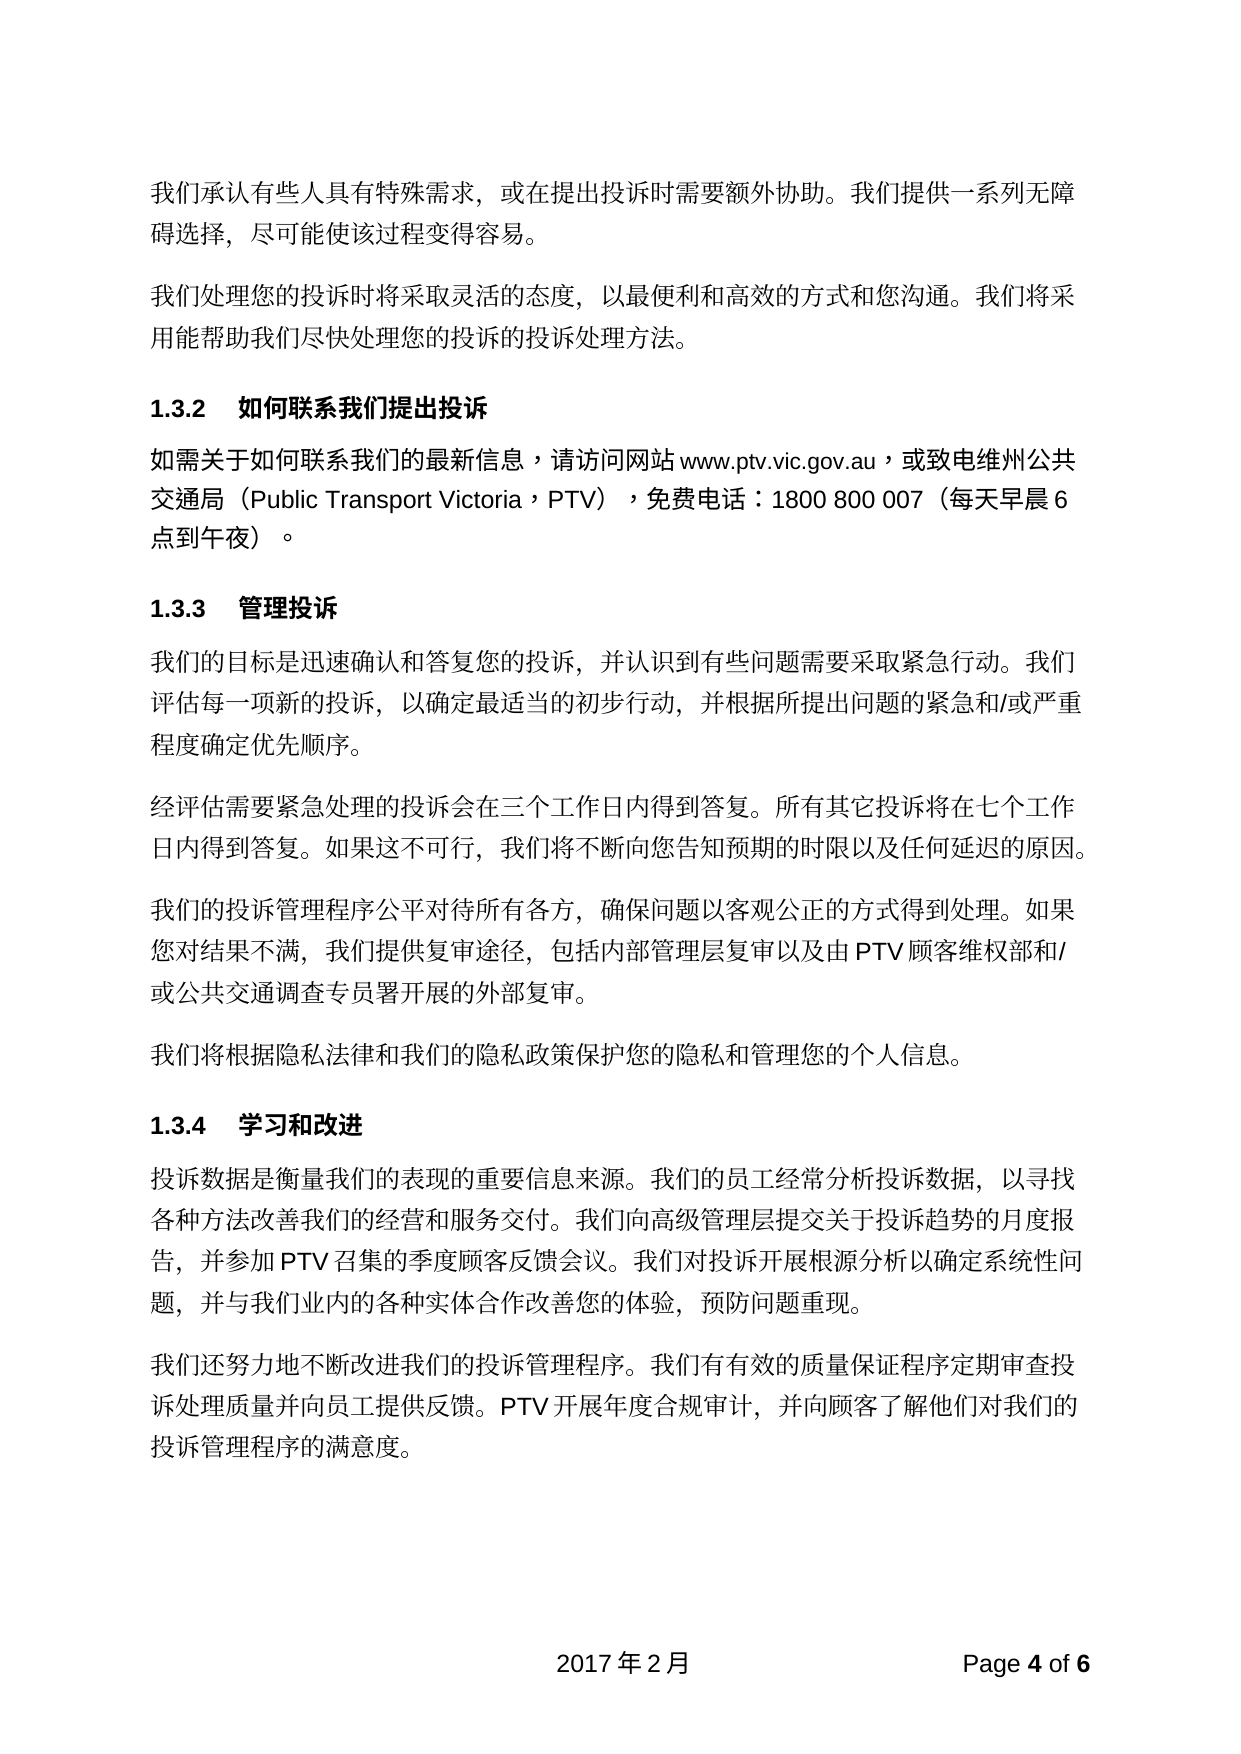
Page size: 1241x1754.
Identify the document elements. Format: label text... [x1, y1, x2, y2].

subtitle 管理投诉 [150, 591, 1090, 625]
text 我们的目标是迅速确认和答复您的投诉，并认识到有些问题需要采取紧急行动。我们评估每一项新的投诉，以确定最适当的初步行动，并根据所提出问题的紧急和/或严重程度确定优先顺序。 [150, 643, 1090, 761]
text 经评估需要紧急处理的投诉会在三个工作日内得到答复。所有其它投诉将在七个工作日内得到答复。如果这不可行，我们将不断向您告知预期的时限以及任何延迟的原因。 [150, 787, 1090, 864]
text 我们承认有些人具有特殊需求，或在提出投诉时需要额外协助。我们提供一系列无障碍选择，尽可能使该过程变得容易。 [150, 174, 1090, 251]
text 我们将根据隐私法律和我们的隐私政策保护您的隐私和管理您的个人信息。 [150, 1035, 1090, 1071]
subtitle 如何联系我们提出投诉 [150, 391, 1090, 425]
text 我们的投诉管理程序公平对待所有各方，确保问题以客观公正的方式得到处理。如果您对结果不满，我们提供复审途径，包括内部管理层复审以及由PTV顾客维权部和/或公共交通调查专员署开展的外部复审。 [150, 891, 1090, 1009]
text 如需关于如何联系我们的最新信息，请访问网站www.ptv.vic.gov.au，或致电维州公共交通局（Public Transport Victoria，PTV），免费电话：1800 800 007（每天早晨6点到午夜）。 [150, 442, 1090, 555]
text 我们还努力地不断改进我们的投诉管理程序。我们有有效的质量保证程序定期审查投诉处理质量并向员工提供反馈。PTV开展年度合规审计，并向顾客了解他们对我们的投诉管理程序的满意度。 [150, 1345, 1090, 1464]
text 投诉数据是衡量我们的表现的重要信息来源。我们的员工经常分析投诉数据，以寻找各种方法改善我们的经营和服务交付。我们向高级管理层提交关于投诉趋势的月度报告，并参加PTV召集的季度顾客反馈会议。我们对投诉开展根源分析以确定系统性问题，并与我们业内的各种实体合作改善您的体验，预防问题重现。 [150, 1159, 1090, 1319]
text 我们处理您的投诉时将采取灵活的态度，以最便利和高效的方式和您沟通。我们将采用能帮助我们尽快处理您的投诉的投诉处理方法。 [150, 277, 1090, 354]
subtitle 学习和改进 [150, 1108, 1090, 1142]
